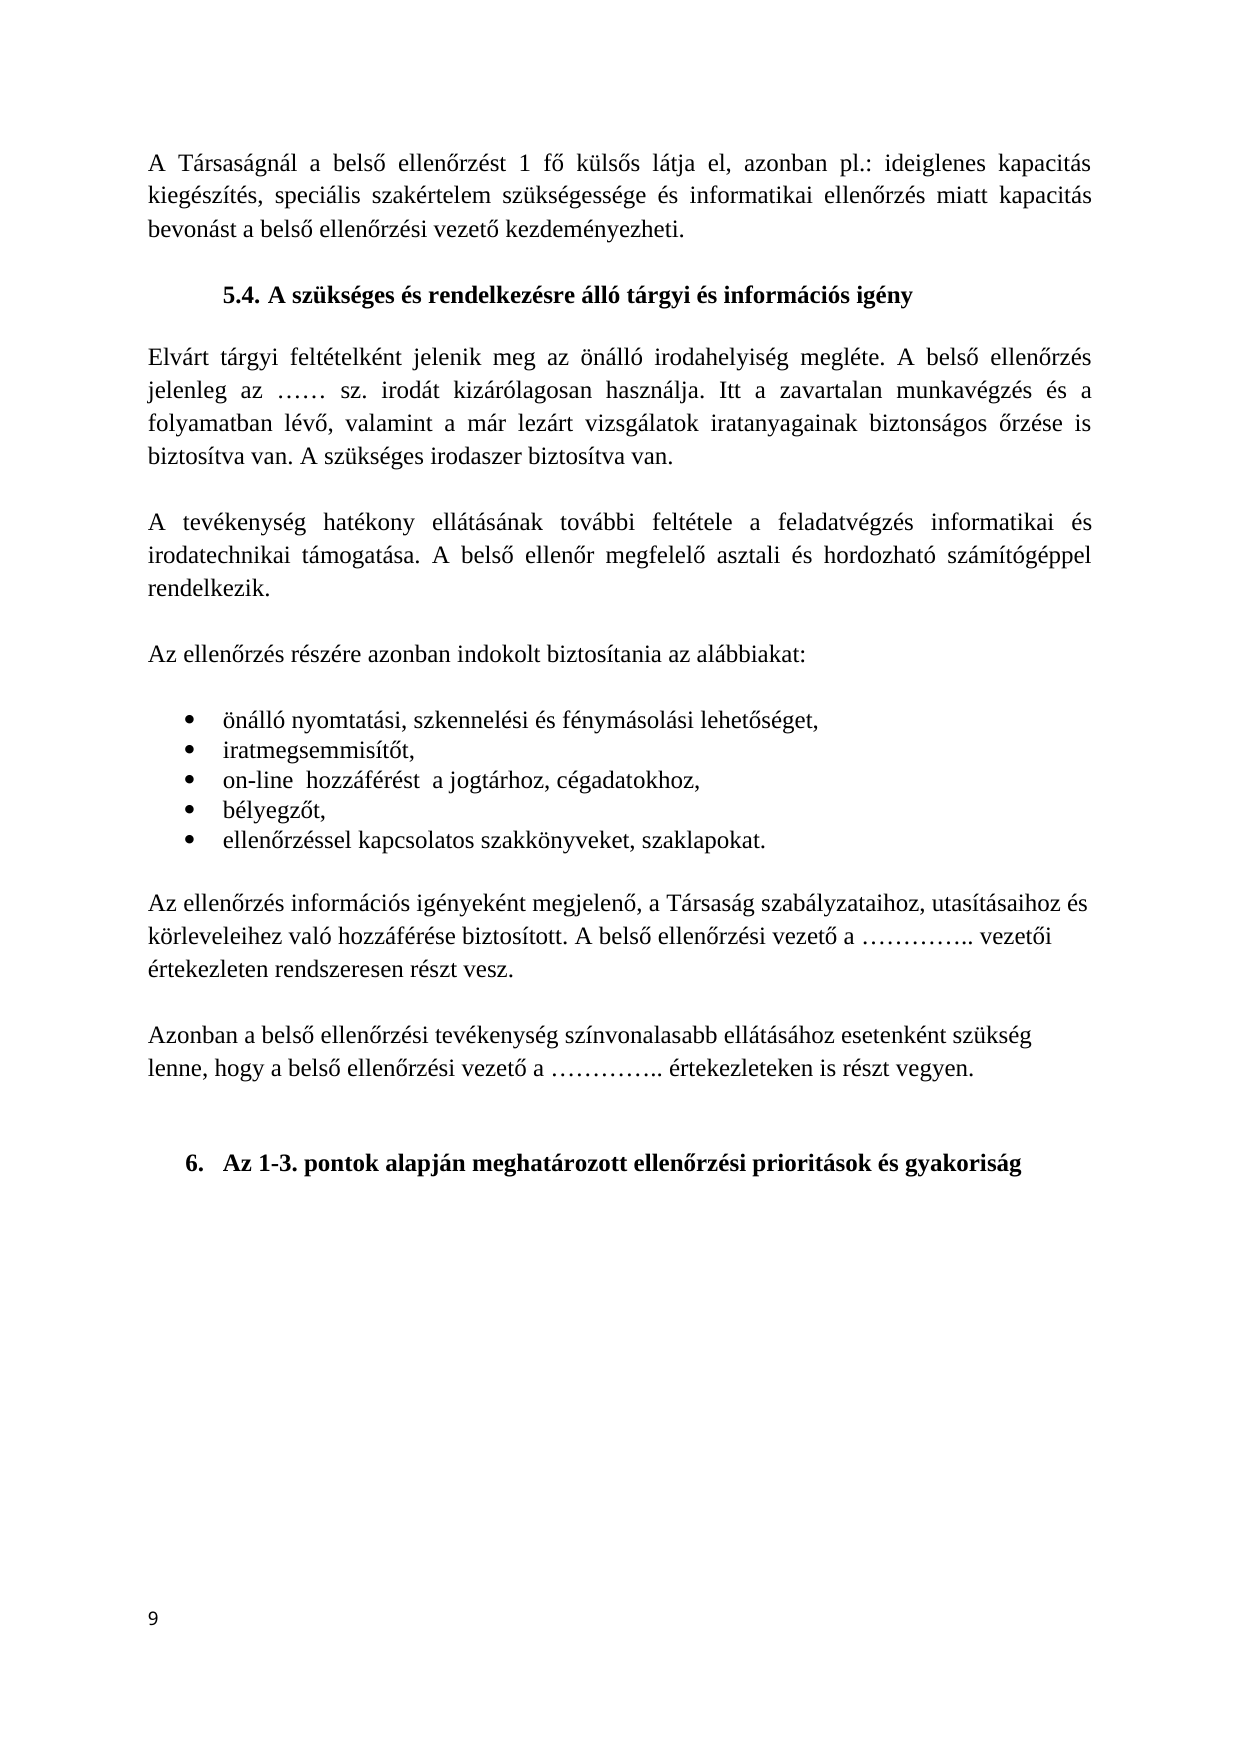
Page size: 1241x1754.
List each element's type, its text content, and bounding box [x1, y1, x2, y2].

list önálló nyomtatási, szkennelési és fénymásolási lehetőséget, [185, 705, 1093, 734]
list ellenőrzéssel kapcsolatos szakkönyveket, szaklapokat. [185, 825, 1093, 853]
list bélyegzőt, [185, 795, 1093, 824]
list iratmegsemmisítőt, [185, 735, 1093, 764]
text Elvárt tárgyi feltételként jelenik meg az önálló irodahelyiség megléte. A belső ellenőrzés jelenleg az …… sz. irodát kizárólagosan használja. Itt a zavartalan munkavégzés és a folyamatban lévő, valamint a már lezárt vizsgálatok iratanyagainak biztonságos őrzése is biztosítva van. A szükséges irodaszer biztosítva van. [148, 342, 1093, 470]
text Azonban a belső ellenőrzési tevékenység színvonalasabb ellátásához esetenként szükség lenne, hogy a belső ellenőrzési vezető a ………….. értekezleteken is részt vegyen. [148, 1020, 1093, 1082]
subtitle Az 1-3. pontok alapján meghatározott ellenőrzési prioritások és gyakoriság [185, 1148, 1093, 1177]
text Az ellenőrzés részére azonban indokolt biztosítania az alábbiakat: [148, 639, 1093, 668]
subtitle A szükséges és rendelkezésre álló tárgyi és információs igény [223, 280, 1093, 308]
text Az ellenőrzés információs igényeként megjelenő, a Társaság szabályzataihoz, utasításaihoz és körleveleihez való hozzáférése biztosított. A belső ellenőrzési vezető a ………….. vezetői értekezleten rendszeresen részt vesz. [148, 888, 1093, 982]
list on-line hozzáférést a jogtárhoz, cégadatokhoz, [185, 765, 1093, 794]
text A tevékenység hatékony ellátásának további feltétele a feladatvégzés informatikai és irodatechnikai támogatása. A belső ellenőr megfelelő asztali és hordozható számítógéppel rendelkezik. [148, 507, 1093, 602]
text A Társaságnál a belső ellenőrzést 1 fő külsős látja el, azonban pl.: ideiglenes kapacitás kiegészítés, speciális szakértelem szükségessége és informatikai ellenőrzés miatt kapacitás bevonást a belső ellenőrzési vezető kezdeményezheti. [148, 148, 1093, 242]
